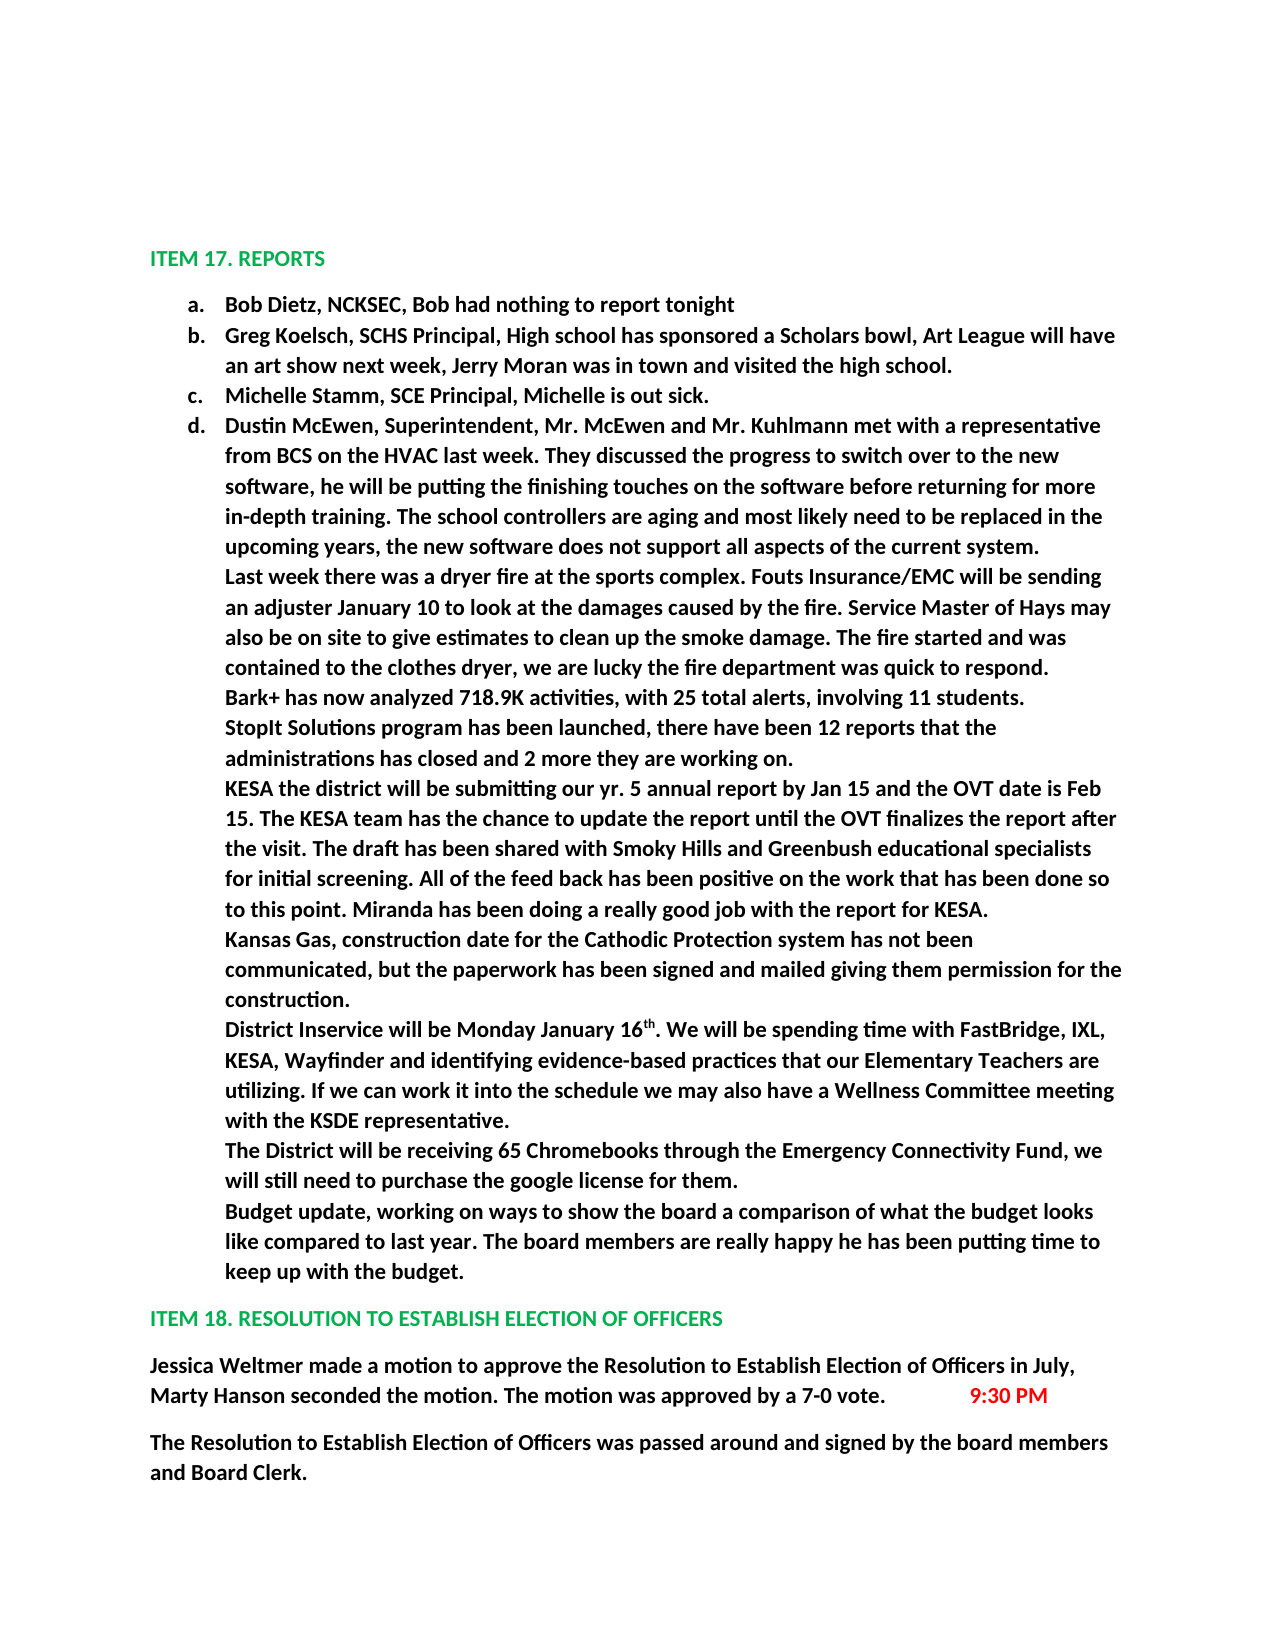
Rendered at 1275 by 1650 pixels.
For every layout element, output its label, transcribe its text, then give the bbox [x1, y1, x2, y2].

text ITEM 17. REPORTS [150, 244, 1125, 272]
list Kansas Gas, construction date for the Cathodic Protection system has not been communicated, but the paperwork has been signed and mailed giving them permission for the construction. [225, 925, 1125, 1013]
list KESA the district will be submitting our yr. 5 annual report by Jan 15 and the OVT date is Feb 15. The KESA team has the chance to update the report until the OVT finalizes the report after the visit. The draft has been shared with Smoky Hills and Greenbush educational specialists for initial screening. All of the feed back has been positive on the work that has been done so to this point. Miranda has been doing a really good job with the report for KESA. [225, 774, 1125, 923]
list District Inservice will be Monday January 16th. We will be spending time with FastBridge, IXL, KESA, Wayfinder and identifying evidence-based practices that our Elementary Teachers are utilizing. If we can work it into the schedule we may also have a Wellness Committee meeting with the KSDE representative. [225, 1016, 1125, 1134]
list StopIt Solutions program has been launched, there have been 12 reports that the administrations has closed and 2 more they are working on. [225, 713, 1125, 772]
list The District will be receiving 65 Chromebooks through the Emergency Connectivity Fund, we will still need to purchase the google license for them. [225, 1136, 1125, 1195]
text ITEM 18. RESOLUTION TO ESTABLISH ELECTION OF OFFICERS [150, 1304, 1125, 1332]
list Michelle Stamm, SCE Principal, Michelle is out sick. [187, 381, 1125, 409]
list Last week there was a dryer fire at the sports complex. Fouts Insurance/EMC will be sending an adjuster January 10 to look at the damages caused by the fire. Service Master of Hays may also be on site to give estimates to clean up the smoke damage. The fire started and was contained to the clothes dryer, we are lucky the fire department was quick to respond. [225, 562, 1125, 681]
list Bob Dietz, NCKSEC, Bob had nothing to report tonight [187, 291, 1125, 319]
text The Resolution to Establish Election of Officers was passed around and signed by the board members and Board Clerk. [150, 1428, 1125, 1486]
text Jessica Weltmer made a motion to approve the Resolution to Establish Election of Officers in July, Marty Hanson seconded the motion. The motion was approved by a 7-0 vote. 9:30 PM [150, 1351, 1125, 1409]
list Dustin McEwen, Superintendent, Mr. McEwen and Mr. Kuhlmann met with a representative from BCS on the HVAC last week. They discussed the progress to switch over to the new software, he will be putting the finishing touches on the software before returning for more in-depth training. The school controllers are aging and most likely need to be replaced in the upcoming years, the new software does not support all aspects of the current system. [187, 411, 1125, 560]
list Bark+ has now analyzed 718.9K activities, with 25 total alerts, involving 11 students. [225, 683, 1125, 711]
list Greg Koelsch, SCHS Principal, High school has sponsored a Scholars bowl, Art League will have an art show next week, Jerry Moran was in town and visited the high school. [187, 321, 1125, 379]
list Budget update, working on ways to show the board a comparison of what the budget looks like compared to last year. The board members are really happy he has been putting time to keep up with the budget. [225, 1197, 1125, 1285]
